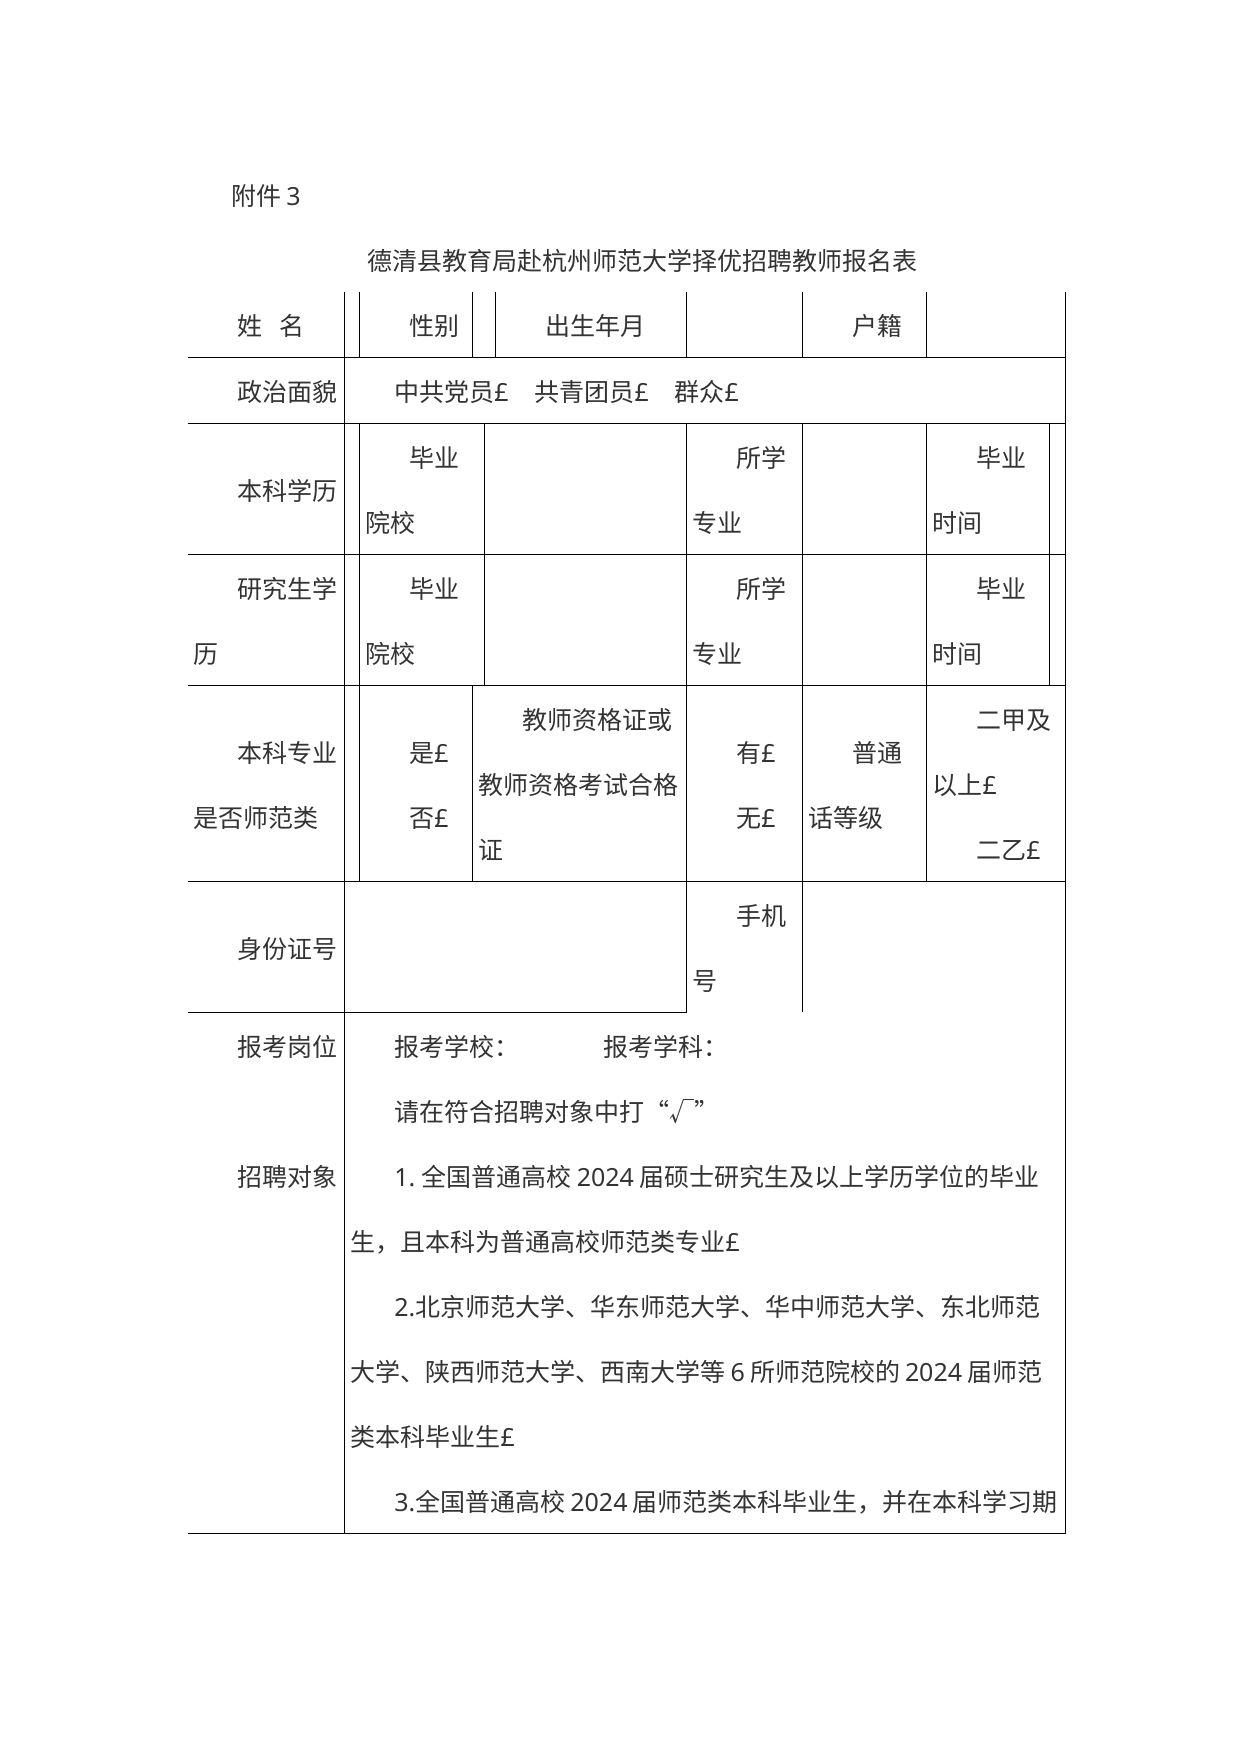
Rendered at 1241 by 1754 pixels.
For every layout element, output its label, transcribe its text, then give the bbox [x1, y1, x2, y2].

table_cell 政治面貌 [188, 358, 344, 423]
table_cell 报考岗位 [188, 1013, 344, 1078]
table_cell [1050, 424, 1065, 554]
table_cell 本科专业是否师范类 [188, 686, 344, 881]
table_cell 毕业院校 [360, 424, 484, 554]
text 附件3 [187, 162, 1053, 227]
table_header 出生年月 [496, 292, 686, 357]
table_cell 所学专业 [687, 555, 802, 685]
table_cell 手机号 [687, 882, 802, 1012]
table_cell [485, 424, 686, 554]
table_cell 本科学历 [188, 424, 344, 554]
table_cell [345, 555, 359, 685]
table_cell 身份证号 [188, 882, 344, 1012]
table_header 性别 [360, 292, 472, 357]
table_header 户籍 [803, 292, 926, 357]
table_header [473, 292, 495, 357]
table_cell [345, 424, 359, 554]
table_cell 毕业院校 [360, 555, 484, 685]
table_cell 毕业时间 [927, 424, 1049, 554]
table_cell 是£ 否£ [360, 686, 472, 881]
table_cell 中共党员£ 共青团员£ 群众£ [345, 358, 1065, 423]
table_header [345, 292, 359, 357]
table_cell [345, 882, 686, 1012]
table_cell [345, 1078, 1065, 1533]
table_cell [1050, 555, 1065, 685]
table_header [687, 292, 802, 357]
table_cell 所学专业 [687, 424, 802, 554]
table_cell 有£ 无£ [687, 686, 802, 881]
text 德清县教育局赴杭州师范大学择优招聘教师报名表 [187, 227, 1053, 292]
table_cell [345, 686, 359, 881]
table_cell 报考学校： 报考学科： [345, 1012, 1065, 1078]
table_cell 毕业时间 [927, 555, 1049, 685]
table_cell [485, 555, 686, 685]
table_header [927, 292, 1065, 357]
table_header 姓 名 [188, 292, 344, 357]
table_cell [803, 555, 926, 685]
table_cell [803, 882, 1065, 1012]
table_cell 研究生学历 [188, 555, 344, 685]
table_cell 招聘对象 [188, 1078, 344, 1533]
table_cell 普通话等级 [803, 686, 926, 881]
table_cell 教师资格证或教师资格考试合格证 [473, 686, 686, 881]
table_cell 二甲及以上£ 二乙£ [927, 686, 1065, 881]
table_cell [803, 424, 926, 554]
